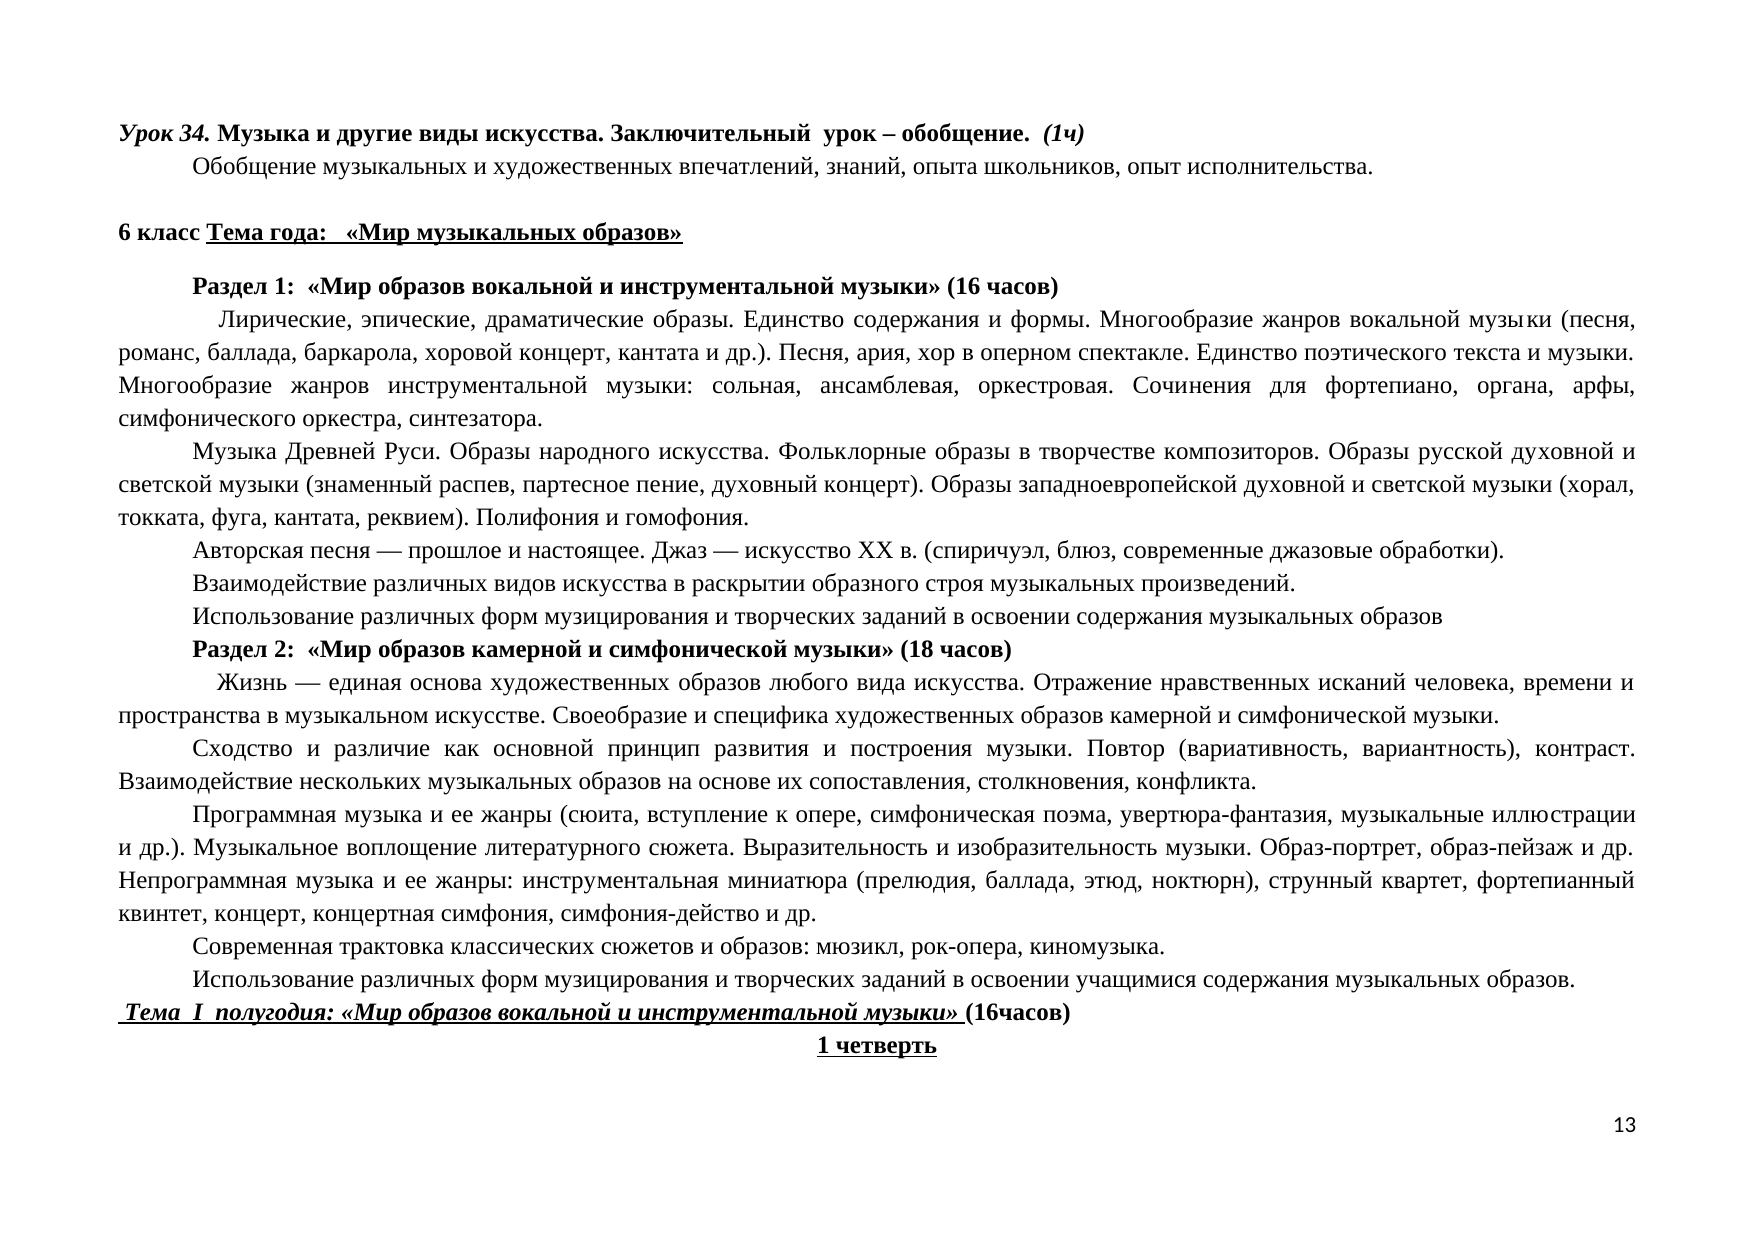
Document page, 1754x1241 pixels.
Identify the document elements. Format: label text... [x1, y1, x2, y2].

text Жизнь — единая основа художественных образов любого вида искусства. Отражение нравственных исканий человека, времени и пространства в музыкальном искусстве. Своеобразие и специфика художественных образов камерной и симфонической музыки. [118, 667, 1636, 729]
text 6 класс Тема года: «Мир музыкальных образов» [118, 217, 1636, 246]
text Авторская песня — прошлое и настоящее. Джаз — искусство XX в. (спиричуэл, блюз, современные джазовые обработки). [118, 535, 1636, 564]
text Современная трактовка классических сюжетов и образов: мюзикл, рок-опера, киномузыка. [118, 931, 1636, 960]
text Тема I полугодия: «Мир образов вокальной и инструментальной музыки» (16часов) [118, 997, 1636, 1026]
text Обобщение музыкальных и художественных впечатлений, знаний, опыта школьников, опыт исполнительства. [118, 151, 1636, 180]
text Лирические, эпические, драматические образы. Единство содержания и формы. Многообразие жанров вокальной музыки (песня, романс, баллада, баркарола, хоровой концерт, кантата и др.). Песня, ария, хор в оперном спектакле. Единство поэтического текста и музыки. Многообразие жанров инструментальной музыки: сольная, ансамблевая, оркестровая. Сочинения для фортепиано, органа, арфы, симфонического оркестра, синтезатора. [118, 304, 1636, 432]
text Урок 34. Музыка и другие виды искусства. Заключительный урок – обобщение. (1ч) [118, 118, 1636, 147]
text Раздел 1: «Мир образов вокальной и инструментальной музыки» (16 часов) [118, 271, 1636, 300]
text Взаимодействие различных видов искусства в раскрытии образного строя музыкальных произведений. [118, 568, 1636, 597]
text Использование различных форм музицирования и творческих заданий в освоении содержания музыкальных образов [118, 601, 1636, 630]
text 1 четверть [118, 1031, 1636, 1059]
text Музыка Древней Руси. Образы народного искусства. Фольклорные образы в творчестве композиторов. Образы русской духовной и светской музыки (знаменный распев, партесное пение, духовный концерт). Образы западноевропейской духовной и светской музыки (хорал, токката, фуга, кантата, реквием). Полифония и гомофония. [118, 436, 1636, 531]
text Использование различных форм музицирования и творческих заданий в освоении учащимися содержания музыкальных образов. [118, 964, 1636, 993]
text Сходство и различие как основной принцип развития и построения музыки. Повтор (вариативность, вариантность), контраст. Взаимодействие нескольких музыкальных образов на основе их сопоставления, столкновения, конфликта. [118, 733, 1636, 795]
text Программная музыка и ее жанры (сюита, вступление к опере, симфоническая поэма, увертюра-фантазия, музыкальные иллюстрации и др.). Музыкальное воплощение литературного сюжета. Выразительность и изобразительность музыки. Образ-портрет, образ-пейзаж и др. Непрограммная музыка и ее жанры: инструментальная миниатюра (прелюдия, баллада, этюд, ноктюрн), струнный квартет, фортепианный квинтет, концерт, концертная симфония, симфония-действо и др. [118, 799, 1636, 927]
text Раздел 2: «Мир образов камерной и симфонической музыки» (18 часов) [118, 634, 1636, 663]
